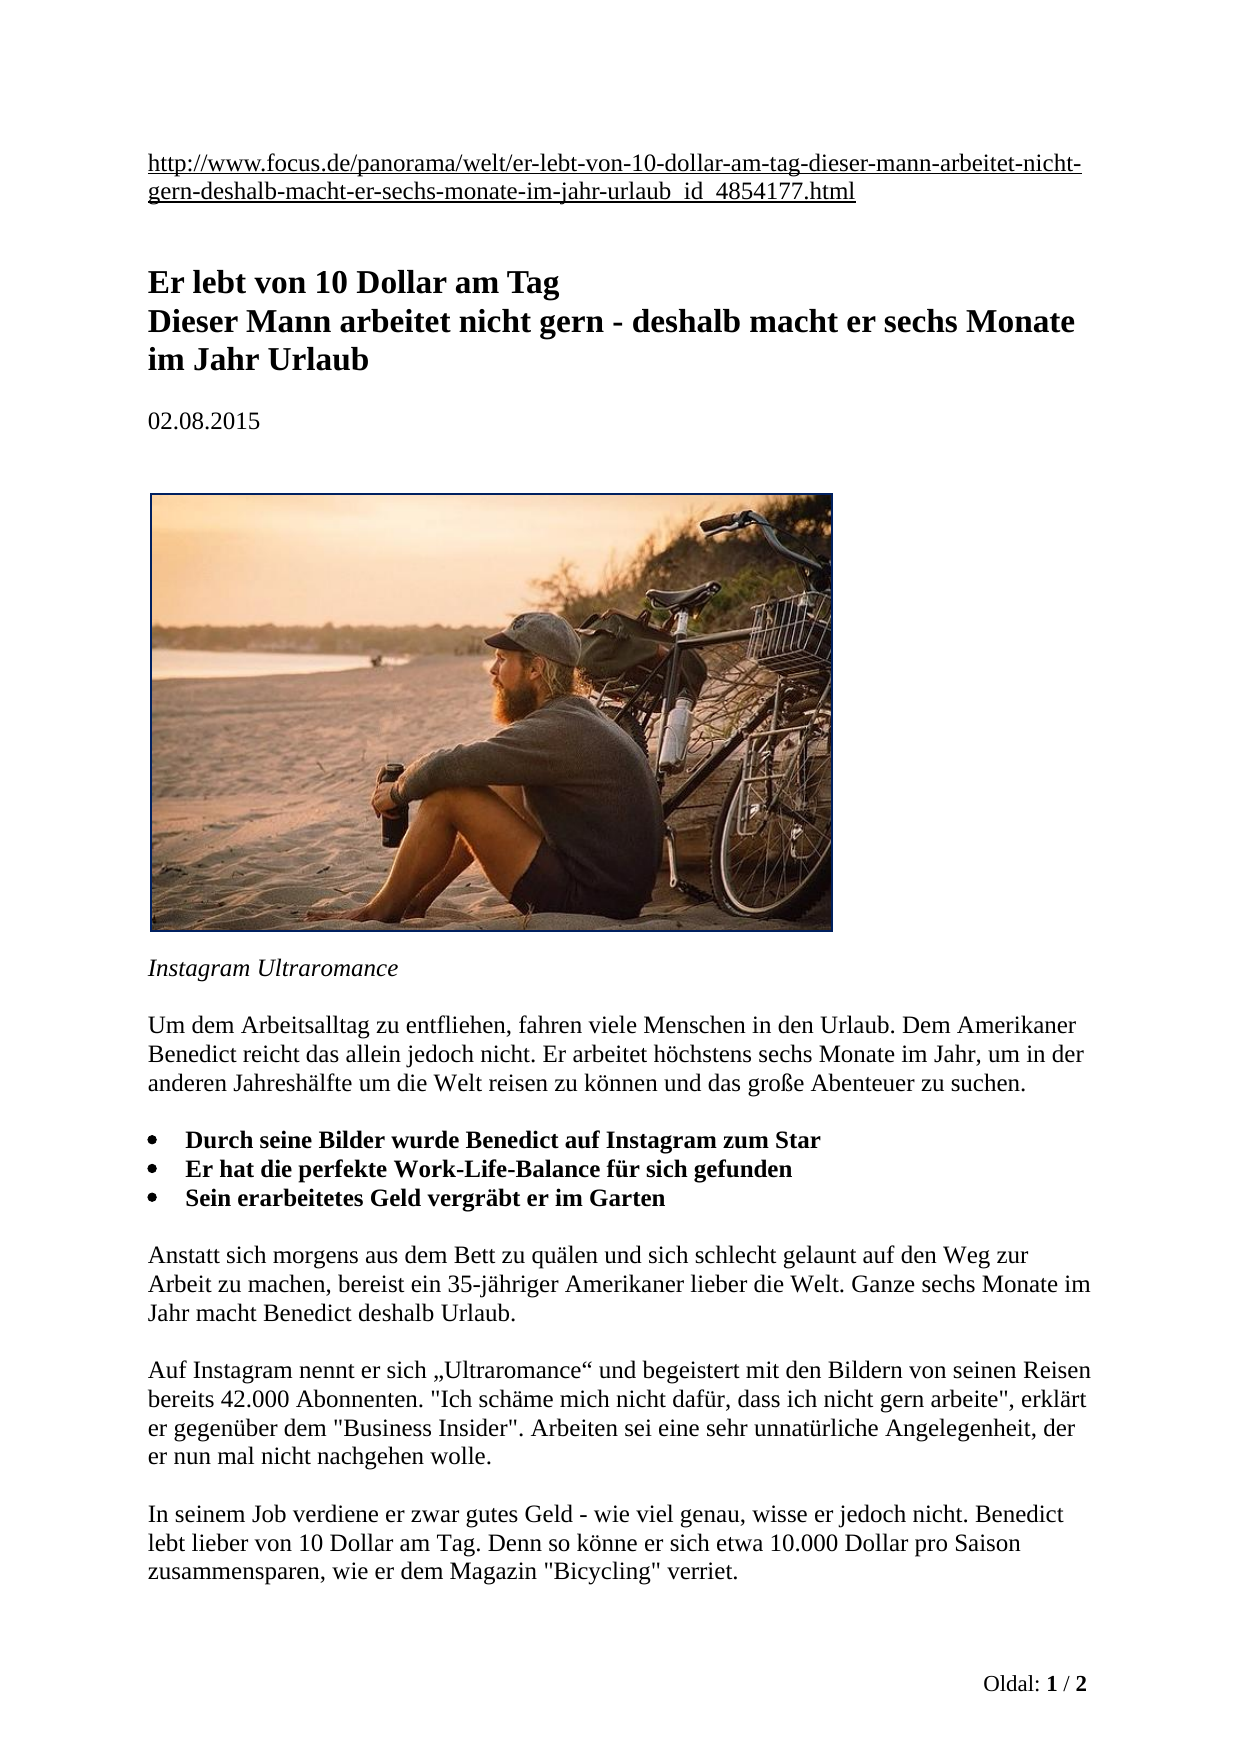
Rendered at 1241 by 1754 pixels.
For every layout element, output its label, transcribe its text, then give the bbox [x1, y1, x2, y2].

list Er hat die perfekte Work-Life-Balance für sich gefunden [148, 1154, 1093, 1183]
text Anstatt sich morgens aus dem Bett zu quälen und sich schlecht gelaunt auf den Weg zur Arbeit zu machen, bereist ein 35-jähriger Amerikaner lieber die Welt. Ganze sechs Monate im Jahr macht Benedict deshalb Urlaub. [148, 1240, 1093, 1326]
text Er lebt von 10 Dollar am Tag [148, 263, 1093, 301]
text In seinem Job verdiene er zwar gutes Geld - wie viel genau, wisse er jedoch nicht. Benedict lebt lieber von 10 Dollar am Tag. Denn so könne er sich etwa 10.000 Dollar pro Saison zusammensparen, wie er dem Magazin "Bicycling" verriet. [148, 1499, 1093, 1585]
list Sein erarbeitetes Geld vergräbt er im Garten [148, 1183, 1093, 1211]
text Dieser Mann arbeitet nicht gern - deshalb macht er sechs Monate im Jahr Urlaub [148, 301, 1093, 378]
picture [152, 495, 831, 930]
text Instagram Ultraromance [148, 953, 1093, 981]
text Um dem Arbeitsalltag zu entfliehen, fahren viele Menschen in den Urlaub. Dem Amerikaner Benedict reicht das allein jedoch nicht. Er arbeitet höchstens sechs Monate im Jahr, um in der anderen Jahreshälfte um die Welt reisen zu können und das große Abenteuer zu suchen. [148, 1010, 1093, 1096]
list Durch seine Bilder wurde Benedict auf Instagram zum Star [148, 1125, 1093, 1154]
text 02.08.2015 [148, 406, 1093, 435]
text http://www.focus.de/panorama/welt/er-lebt-von-10-dollar-am-tag-dieser-mann-arbeitet-nicht-gern-deshalb-macht-er-sechs-monate-im-jahr-urlaub_id_4854177.html [148, 148, 1093, 205]
text Auf Instagram nennt er sich „Ultraromance“ und begeistert mit den Bildern von seinen Reisen bereits 42.000 Abonnenten. "Ich schäme mich nicht dafür, dass ich nicht gern arbeite", erklärt er gegenüber dem "Business Insider". Arbeiten sei eine sehr unnatürliche Angelegenheit, der er nun mal nicht nachgehen wolle. [148, 1355, 1093, 1470]
